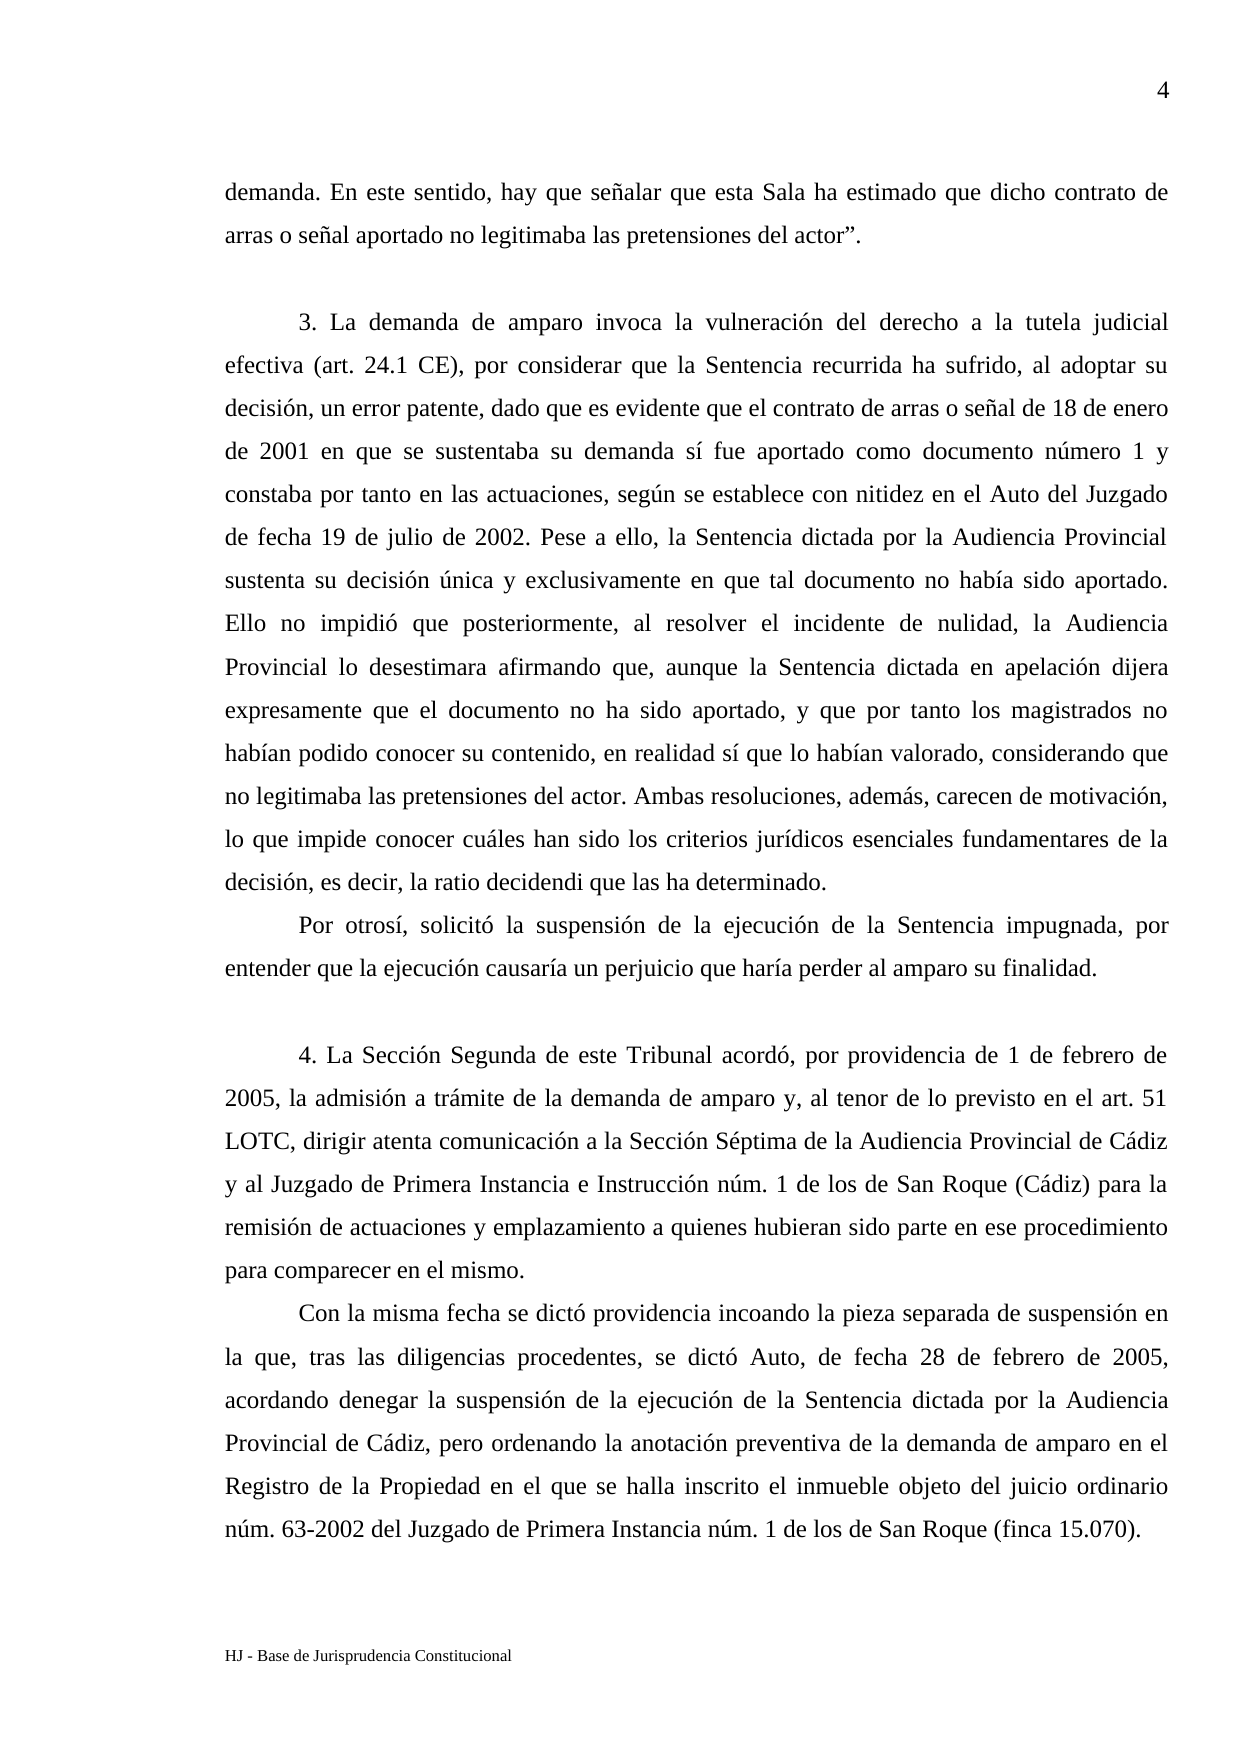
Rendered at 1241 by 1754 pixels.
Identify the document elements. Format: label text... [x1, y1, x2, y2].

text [224, 177, 1169, 249]
text Con la misma fecha se dictó providencia incoando la pieza separada de suspensión en la que, tras las diligencias procedentes, se dictó Auto, de fecha 28 de febrero de 2005, acordando denegar la suspensión de la ejecución de la Sentencia dictada por la Audiencia Provincial de Cádiz, pero ordenando la anotación preventiva de la demanda de amparo en el Registro de la Propiedad en el que se halla inscrito el inmueble objeto del juicio ordinario núm. 63-2002 del Juzgado de Primera Instancia núm. 1 de los de San Roque (finca 15.070). [224, 1298, 1169, 1543]
text 3. La demanda de amparo invoca la vulneración del derecho a la tutela judicial efectiva (art. 24.1 CE), por considerar que la Sentencia recurrida ha sufrido, al adoptar su decisión, un error patente, dado que es evidente que el contrato de arras o señal de 18 de enero de 2001 en que se sustentaba su demanda sí fue aportado como documento número 1 y constaba por tanto en las actuaciones, según se establece con nitidez en el Auto del Juzgado de fecha 19 de julio de 2002. Pese a ello, la Sentencia dictada por la Audiencia Provincial sustenta su decisión única y exclusivamente en que tal documento no había sido aportado. Ello no impidió que posteriormente, al resolver el incidente de nulidad, la Audiencia Provincial lo desestimara afirmando que, aunque la Sentencia dictada en apelación dijera expresamente que el documento no ha sido aportado, y que por tanto los magistrados no habían podido conocer su contenido, en realidad sí que lo habían valorado, considerando que no legitimaba las pretensiones del actor. Ambas resoluciones, además, carecen de motivación, lo que impide conocer cuáles han sido los criterios jurídicos esenciales fundamentares de la decisión, es decir, la ratio decidendi que las ha determinado. [224, 307, 1169, 896]
text Por otrosí, solicitó la suspensión de la ejecución de la Sentencia impugnada, por entender que la ejecución causaría un perjuicio que haría perder al amparo su finalidad. [224, 910, 1169, 982]
text 4. La Sección Segunda de este Tribunal acordó, por providencia de 1 de febrero de 2005, la admisión a trámite de la demanda de amparo y, al tenor de lo previsto en el art. 51 LOTC, dirigir atenta comunicación a la Sección Séptima de la Audiencia Provincial de Cádiz y al Juzgado de Primera Instancia e Instrucción núm. 1 de los de San Roque (Cádiz) para la remisión de actuaciones y emplazamiento a quienes hubieran sido parte en ese procedimiento para comparecer en el mismo. [224, 1040, 1169, 1284]
